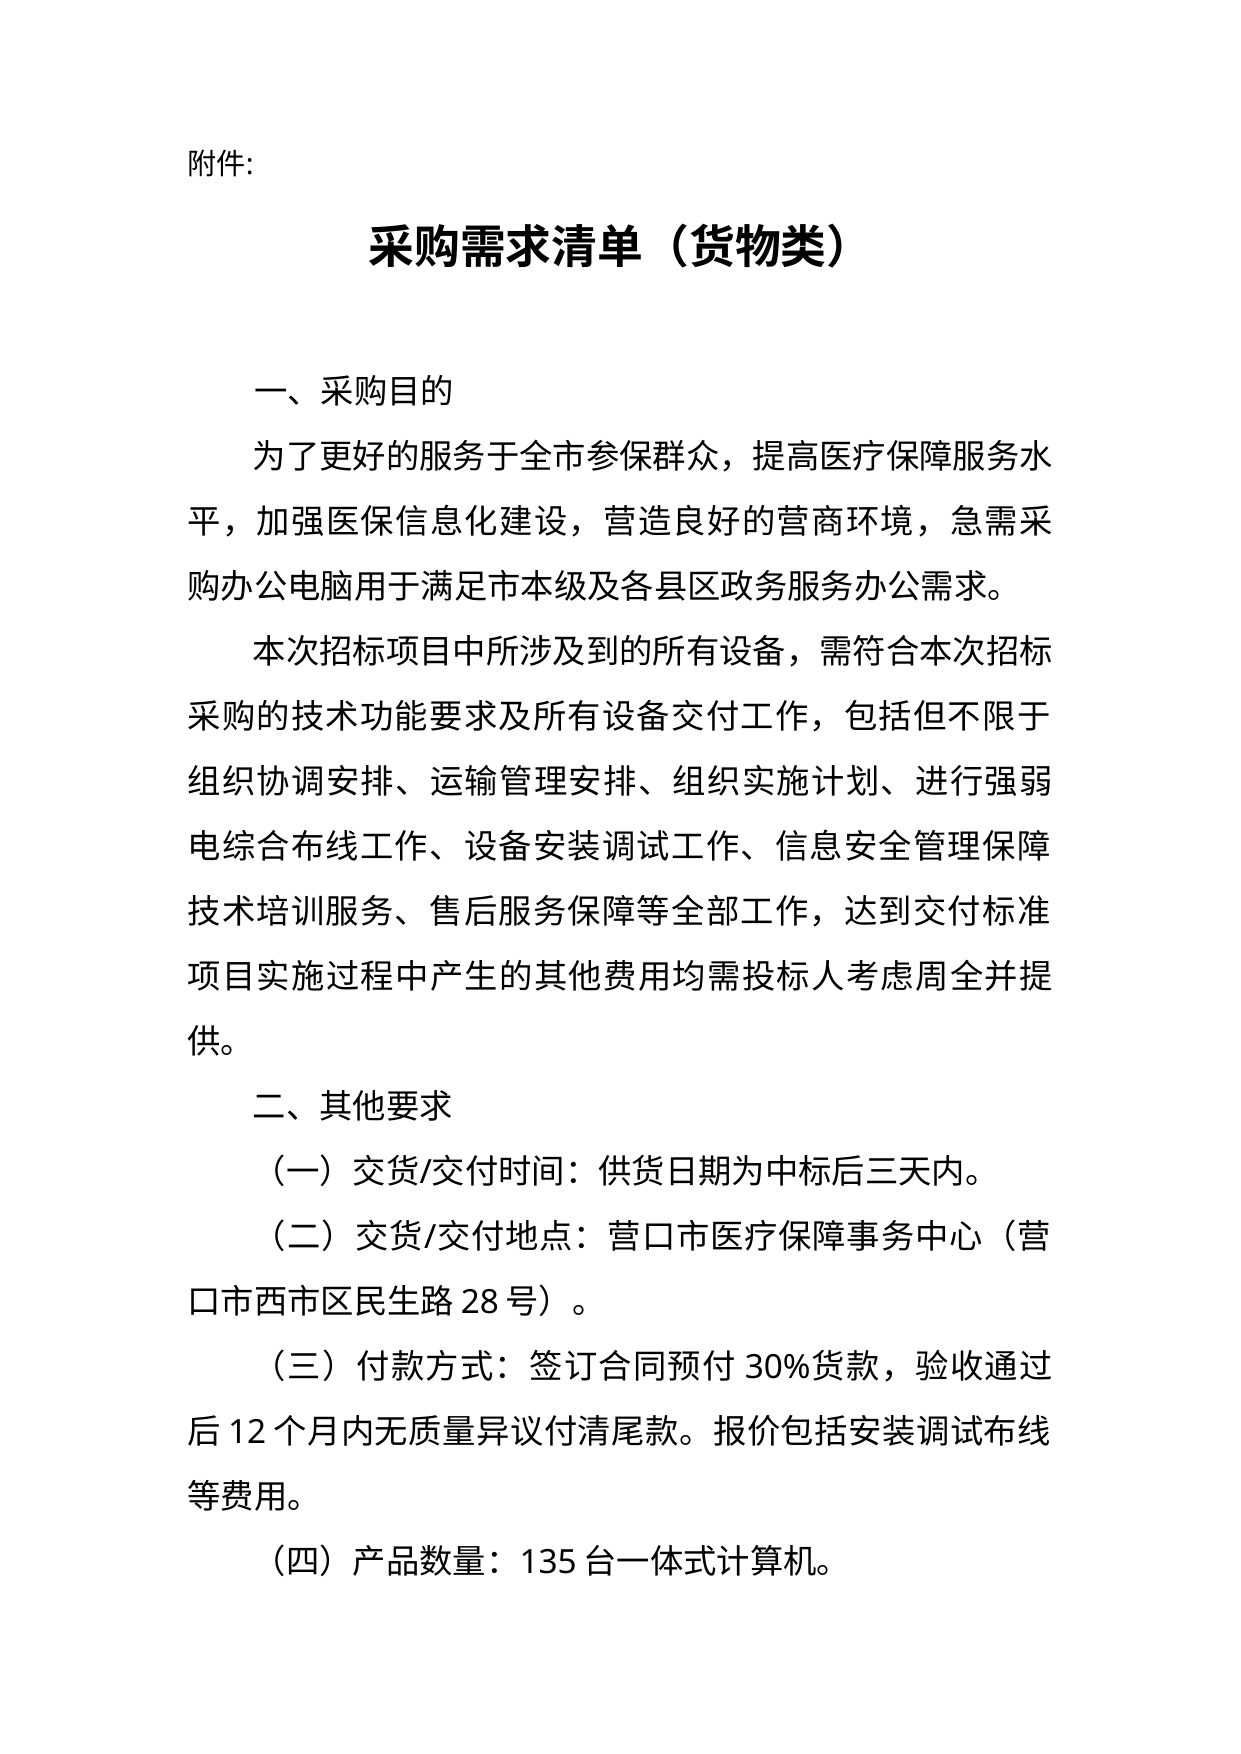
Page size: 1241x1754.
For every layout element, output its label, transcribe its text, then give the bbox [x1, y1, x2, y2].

text （二）交货/交付地点：营口市医疗保障事务中心（营口市西市区民生路28号）。 [187, 1202, 1053, 1332]
text 为了更好的服务于全市参保群众，提高医疗保障服务水平，加强医保信息化建设，营造良好的营商环境，急需采购办公电脑用于满足市本级及各县区政务服务办公需求。 [187, 422, 1053, 617]
text （四）产品数量：135台一体式计算机。 [187, 1527, 1053, 1592]
text 附件: [187, 129, 1053, 194]
text （三）付款方式：签订合同预付30%货款，验收通过后12个月内无质量异议付清尾款。报价包括安装调试布线等费用。 [187, 1332, 1053, 1527]
text 二、其他要求 [187, 1072, 1053, 1137]
text 一、采购目的 [187, 357, 1053, 422]
text （一）交货/交付时间：供货日期为中标后三天内。 [187, 1137, 1053, 1202]
text 本次招标项目中所涉及到的所有设备，需符合本次招标采购的技术功能要求及所有设备交付工作，包括但不限于：组织协调安排、运输管理安排、组织实施计划、进行强弱电综合布线工作、设备安装调试工作、信息安全管理保障、技术培训服务、售后服务保障等全部工作，达到交付标准。项目实施过程中产生的其他费用均需投标人考虑周全并提供。 [187, 617, 1053, 1072]
text 采购需求清单（货物类） [187, 194, 1053, 292]
